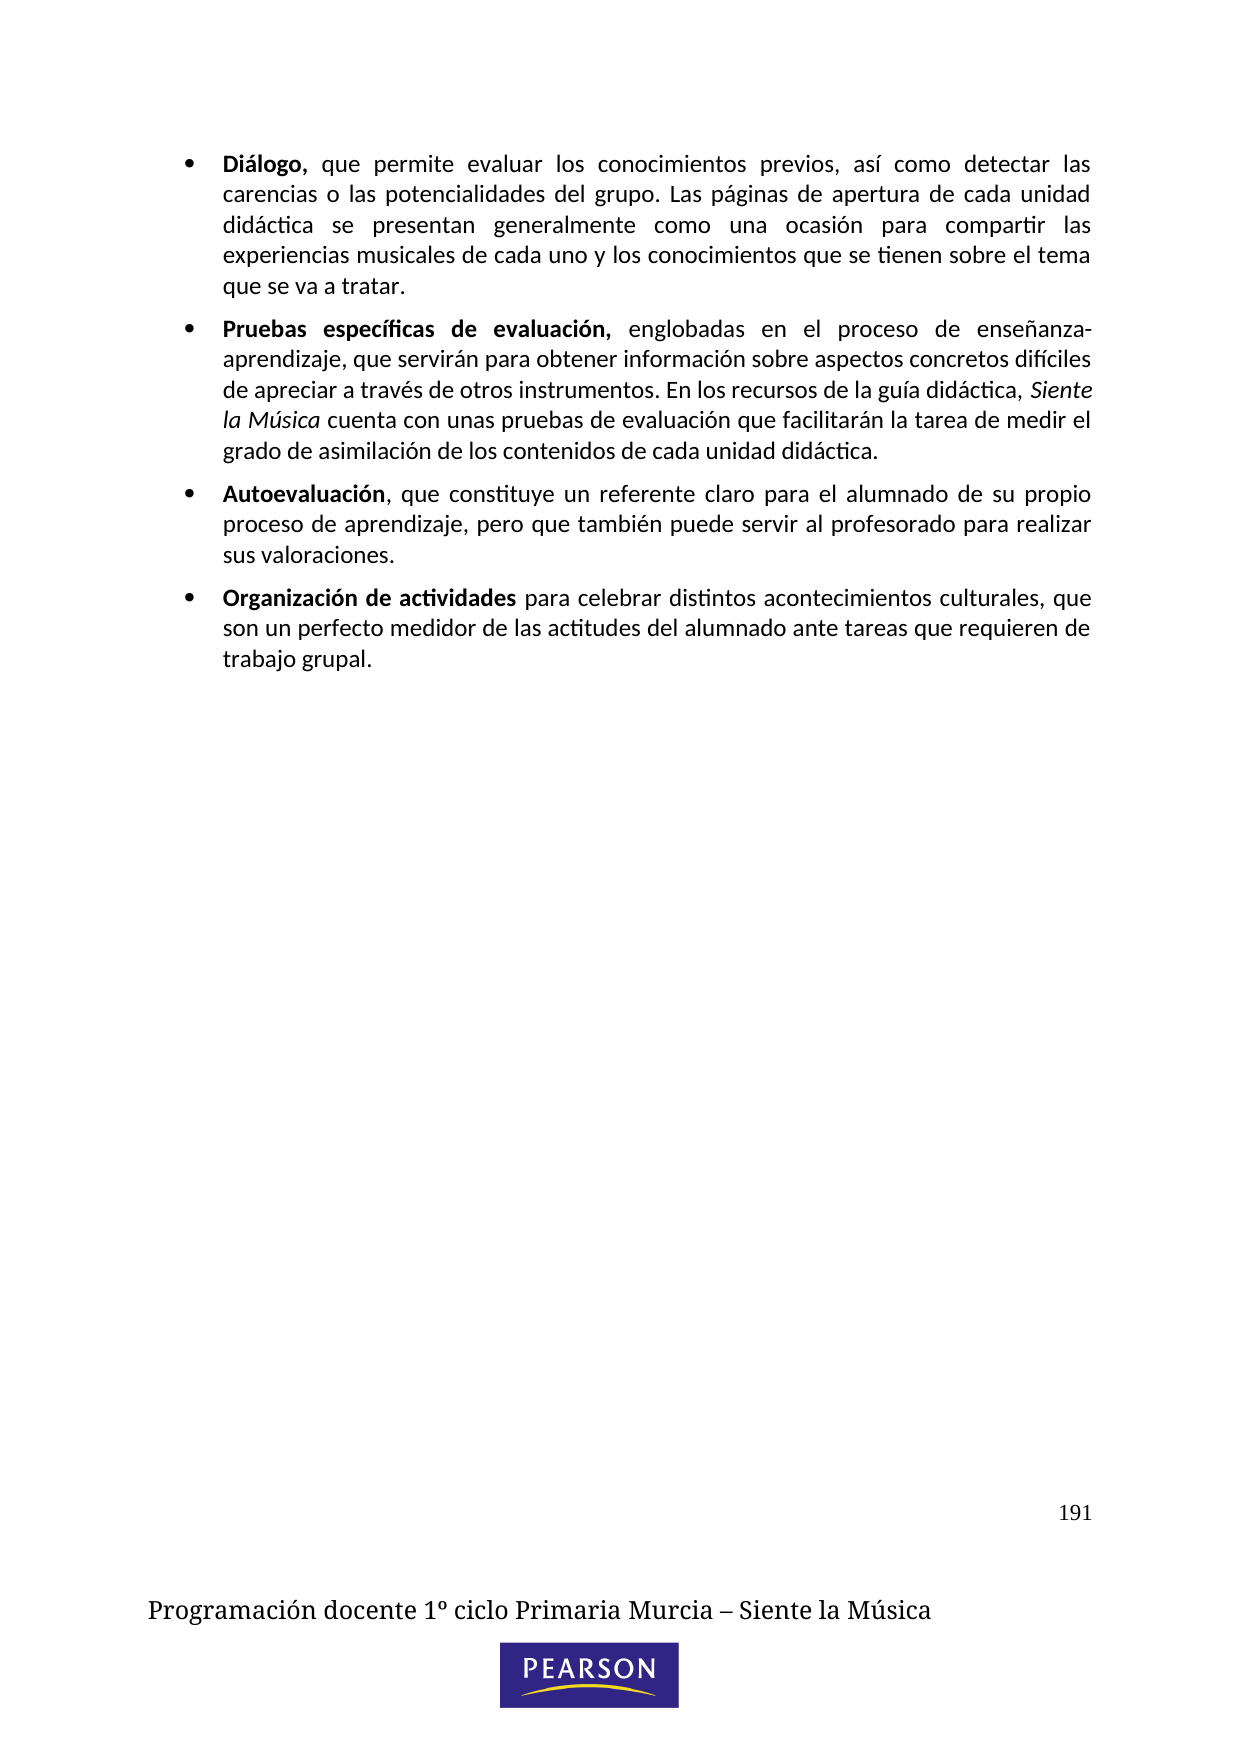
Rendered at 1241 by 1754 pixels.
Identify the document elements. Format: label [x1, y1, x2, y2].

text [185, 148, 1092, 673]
picture [493, 1638, 685, 1713]
